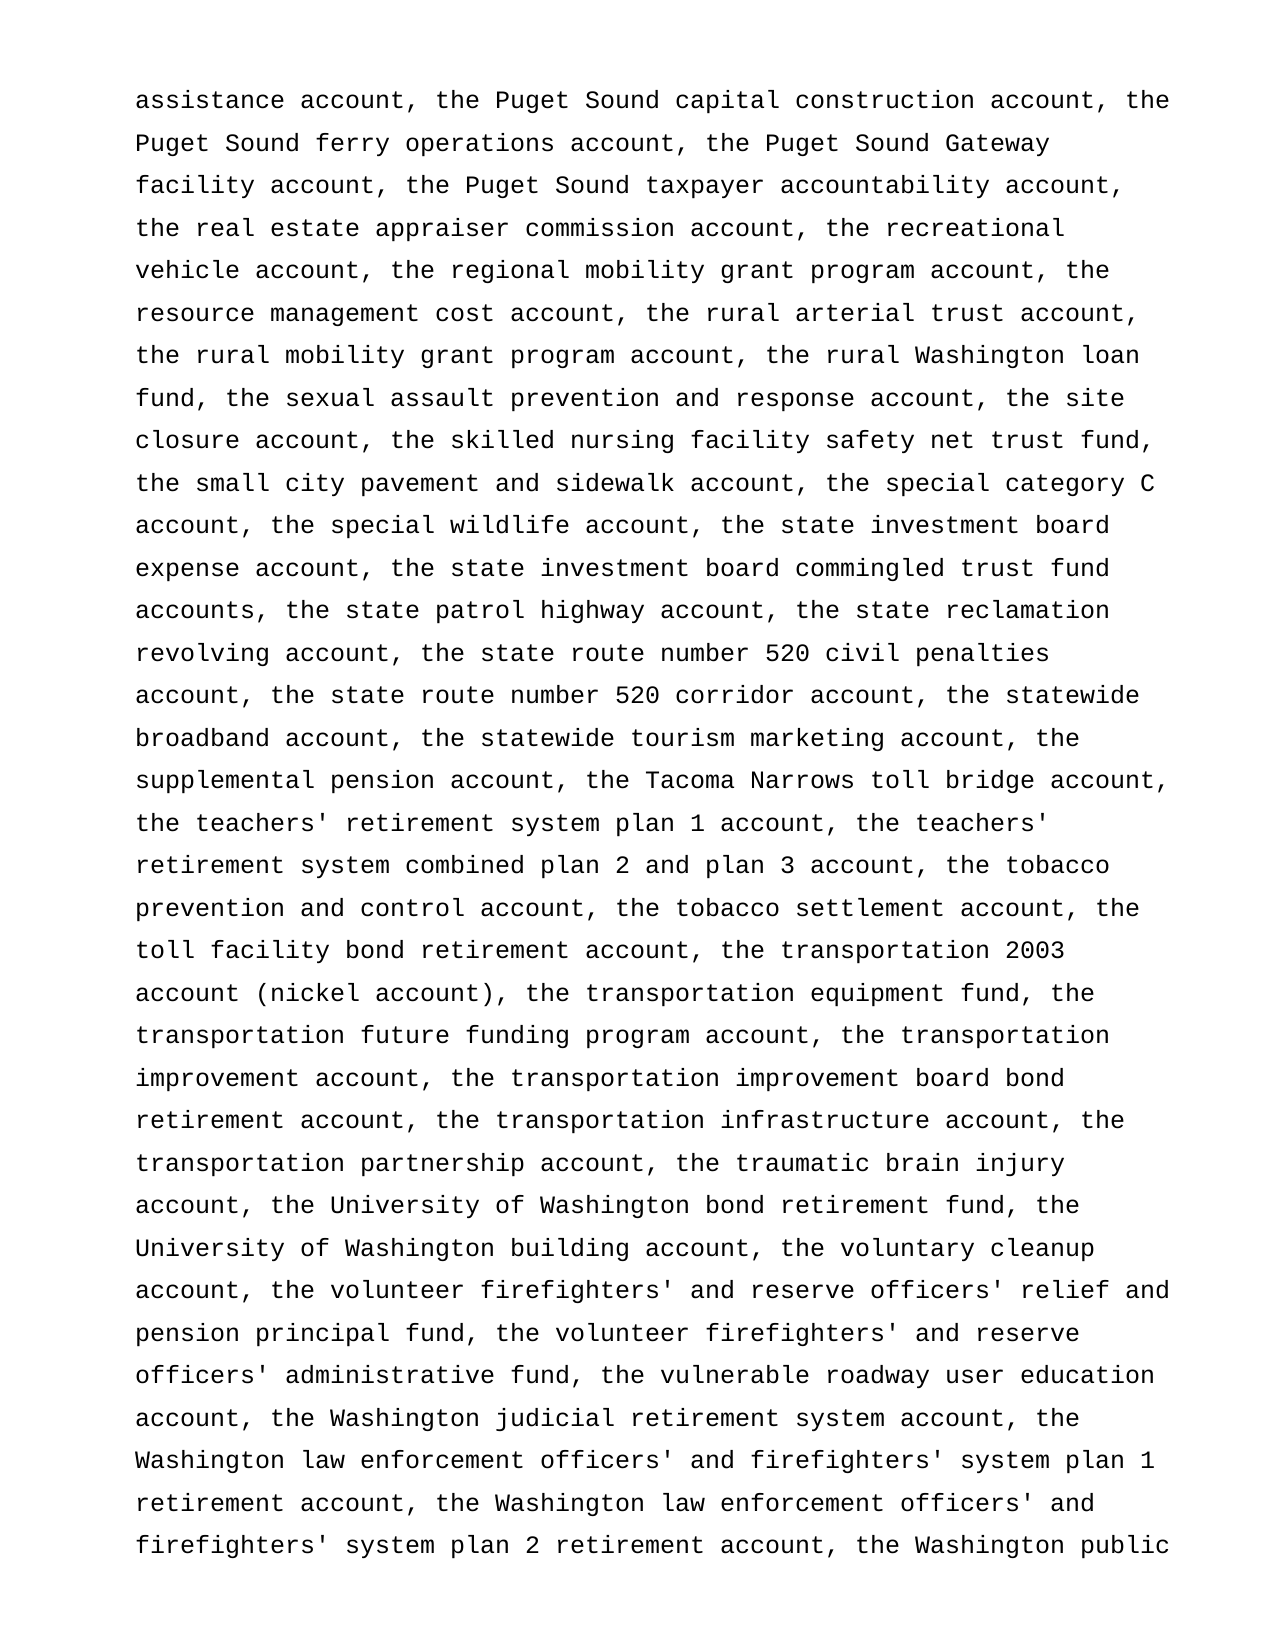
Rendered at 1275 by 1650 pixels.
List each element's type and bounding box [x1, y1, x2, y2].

text [135, 75, 1170, 1562]
